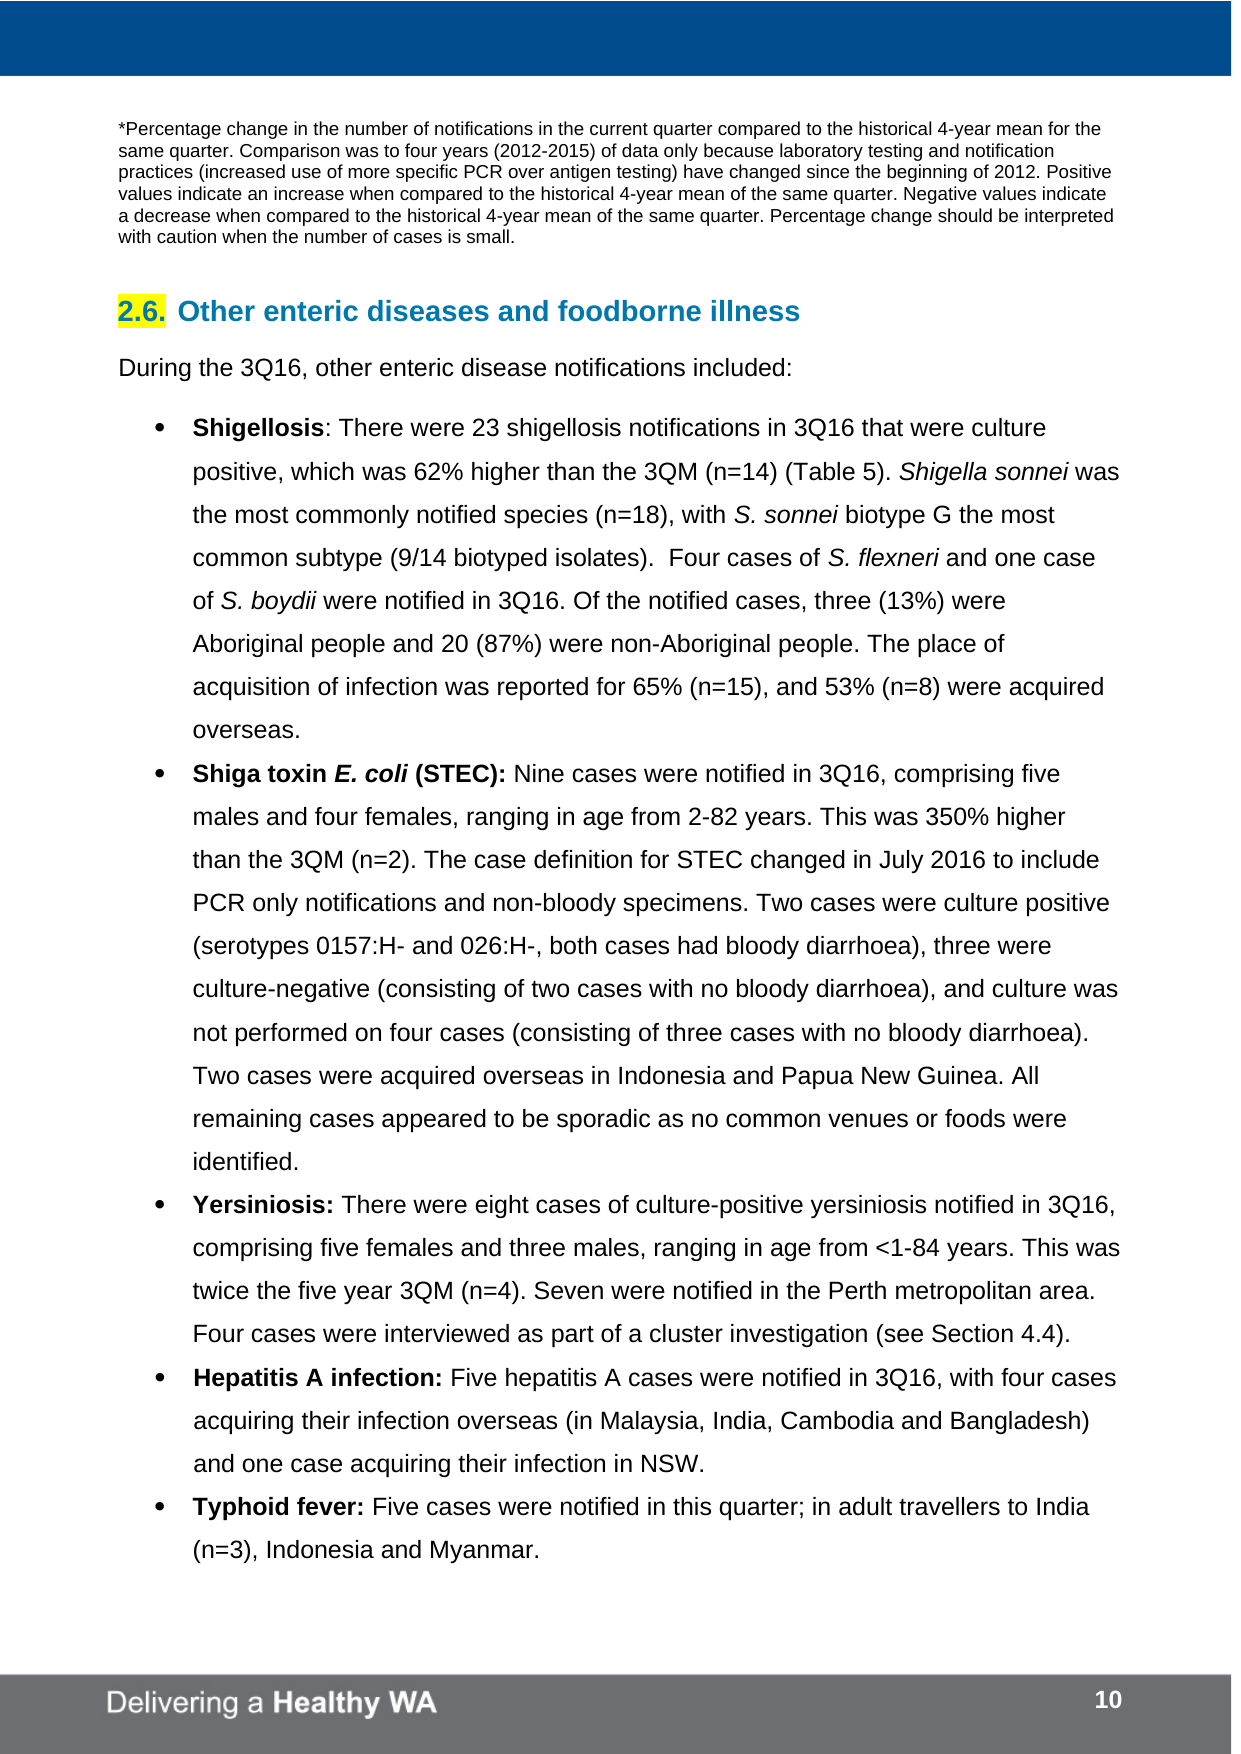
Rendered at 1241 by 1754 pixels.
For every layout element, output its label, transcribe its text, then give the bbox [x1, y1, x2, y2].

list Typhoid fever: Five cases were notified in this quarter; in adult travellers to India (n=3), Indonesia and Myanmar. [155, 1492, 1122, 1564]
picture [0, 1, 1232, 1754]
text During the 3Q16, other enteric disease notifications included: [118, 353, 1122, 381]
list Hepatitis A infection: Five hepatitis A cases were notified in 3Q16, with four cases acquiring their infection overseas (in Malaysia, India, Cambodia and Bangladesh) and one case acquiring their infection in NSW. [156, 1363, 1122, 1478]
list Yersiniosis: There were eight cases of culture-positive yersiniosis notified in 3Q16, comprising five females and three males, ranging in age from <1-84 years. This was twice the five year 3QM (n=4). Seven were notified in the Perth metropolitan area. Four cases were interviewed as part of a cluster investigation (see Section 4.4). [155, 1190, 1122, 1348]
text *Percentage change in the number of notifications in the current quarter compared to the historical 4-year mean for the same quarter. Comparison was to four years (2012-2015) of data only because laboratory testing and notification practices (increased use of more specific PCR over antigen testing) have changed since the beginning of 2012. Positive values indicate an increase when compared to the historical 4-year mean of the same quarter. Negative values indicate a decrease when compared to the historical 4-year mean of the same quarter. Percentage change should be interpreted with caution when the number of cases is small. [118, 118, 1122, 247]
list Shiga toxin E. coli (STEC): Nine cases were notified in 3Q16, comprising five males and four females, ranging in age from 2-82 years. This was 350% higher than the 3QM (n=2). The case definition for STEC changed in July 2016 to include PCR only notifications and non-bloody specimens. Two cases were culture positive (serotypes 0157:H- and 026:H-, both cases had bloody diarrhoea), three were culture-negative (consisting of two cases with no bloody diarrhoea), and culture was not performed on four cases (consisting of three cases with no bloody diarrhoea). Two cases were acquired overseas in Indonesia and Papua New Guinea. All remaining cases appeared to be sporadic as no common venues or foods were identified. [155, 759, 1122, 1176]
subtitle Other enteric diseases and foodborne illness [166, 294, 1122, 328]
list Shigellosis: There were 23 shigellosis notifications in 3Q16 that were culture positive, which was 62% higher than the 3QM (n=14) (Table 5). Shigella sonnei was the most commonly notified species (n=18), with S. sonnei biotype G the most common subtype (9/14 biotyped isolates). Four cases of S. flexneri and one case of S. boydii were notified in 3Q16. Of the notified cases, three (13%) were Aboriginal people and 20 (87%) were non-Aboriginal people. The place of acquisition of infection was reported for 65% (n=15), and 53% (n=8) were acquired overseas. [155, 413, 1122, 744]
